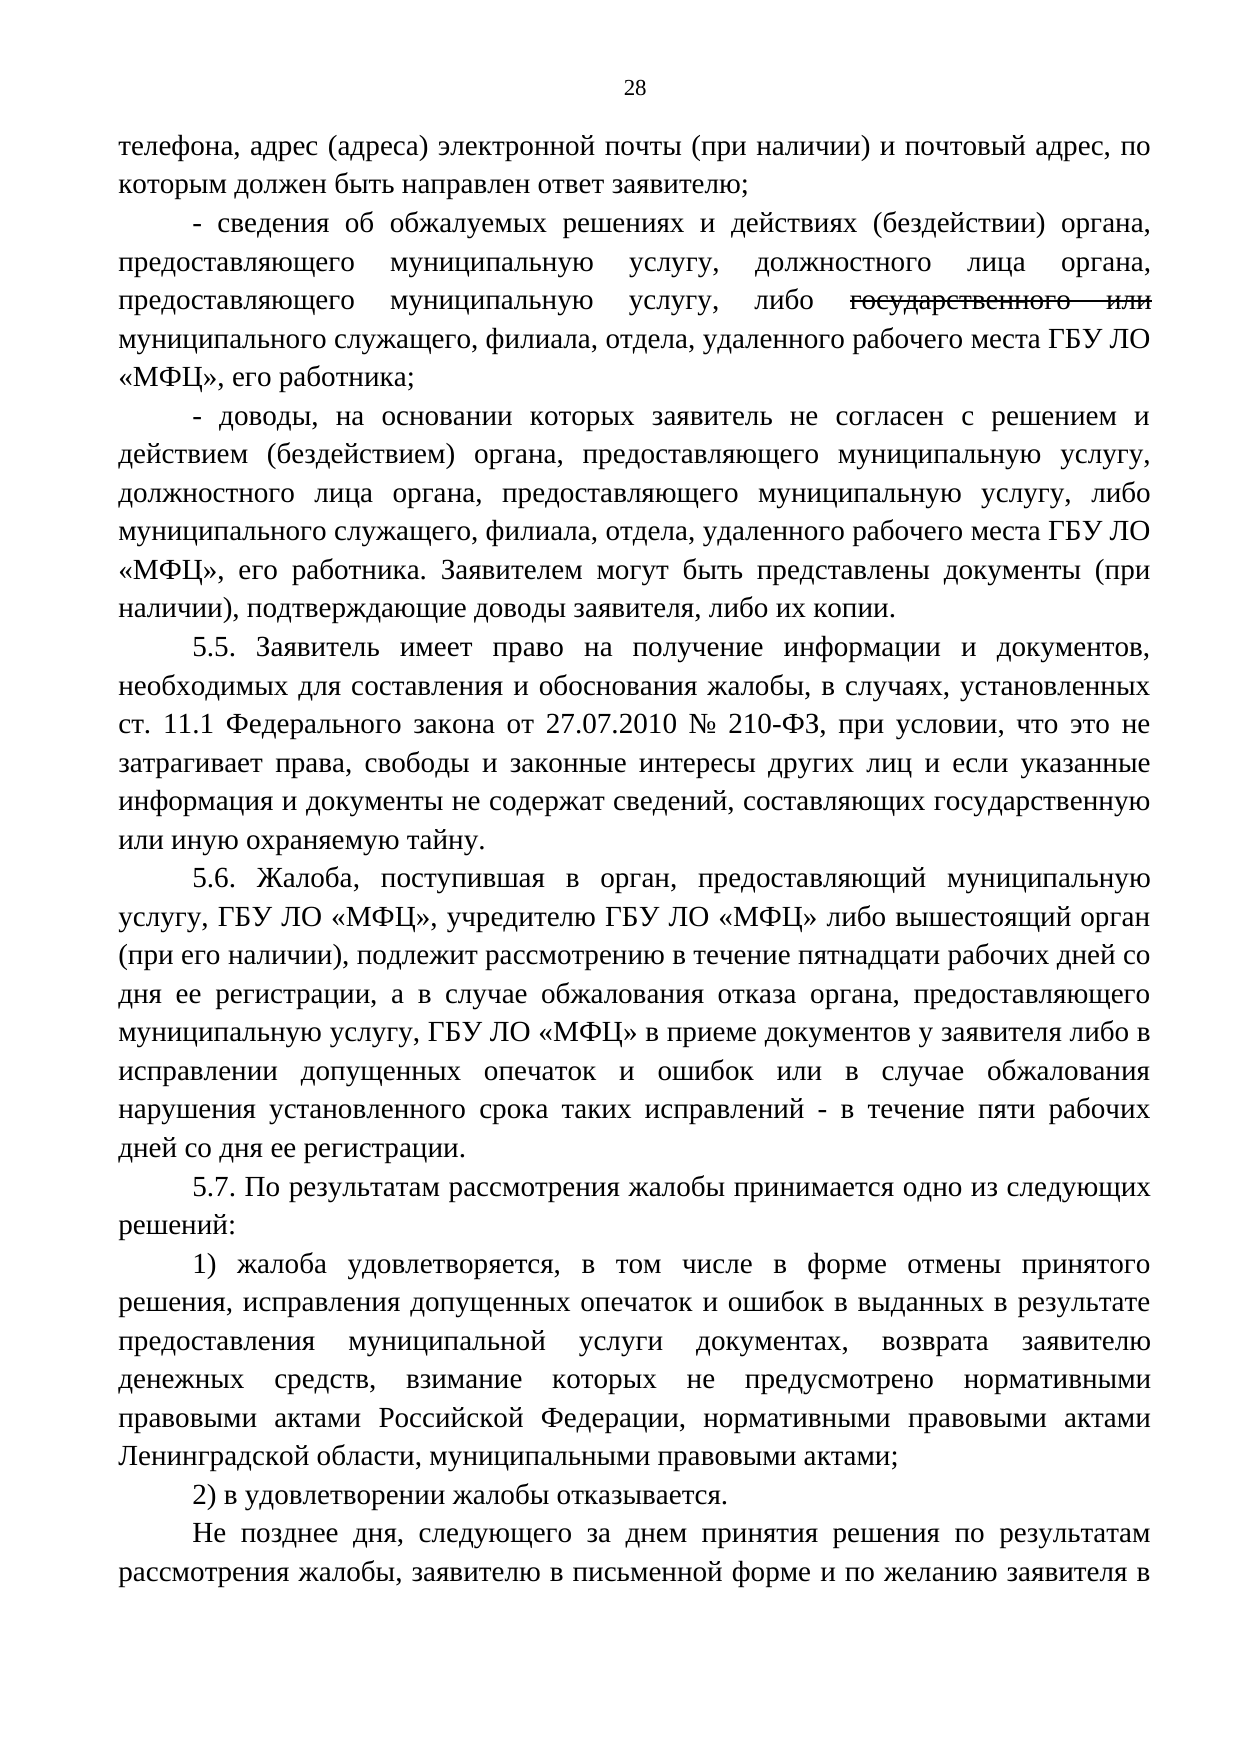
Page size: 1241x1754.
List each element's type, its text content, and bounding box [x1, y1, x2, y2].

text 5.6. Жалоба, поступившая в орган, предоставляющий муниципальную услугу, ГБУ ЛО «МФЦ», учредителю ГБУ ЛО «МФЦ» либо вышестоящий орган (при его наличии), подлежит рассмотрению в течение пятнадцати рабочих дней со дня ее регистрации, а в случае обжалования отказа органа, предоставляющего муниципальную услугу, ГБУ ЛО «МФЦ» в приеме документов у заявителя либо в исправлении допущенных опечаток и ошибок или в случае обжалования нарушения установленного срока таких исправлений - в течение пяти рабочих дней со дня ее регистрации. [118, 860, 1152, 1164]
text - сведения об обжалуемых решениях и действиях (бездействии) органа, предоставляющего муниципальную услугу, должностного лица органа, предоставляющего муниципальную услугу, либо государственного или муниципального служащего, филиала, отдела, удаленного рабочего места ГБУ ЛО «МФЦ», его работника; [118, 205, 1152, 393]
text 1) жалоба удовлетворяется, в том числе в форме отмены принятого решения, исправления допущенных опечаток и ошибок в выданных в результате предоставления муниципальной услуги документах, возврата заявителю денежных средств, взимание которых не предусмотрено нормативными правовыми актами Российской Федерации, нормативными правовыми актами Ленинградской области, муниципальными правовыми актами; [118, 1246, 1152, 1472]
text 5.5. Заявитель имеет право на получение информации и документов, необходимых для составления и обоснования жалобы, в случаях, установленных ст. 11.1 Федерального закона от 27.07.2010 № 210-ФЗ, при условии, что это не затрагивает права, свободы и законные интересы других лиц и если указанные информация и документы не содержат сведений, составляющих государственную или иную охраняемую тайну. [118, 629, 1152, 855]
text 5.7. По результатам рассмотрения жалобы принимается одно из следующих решений: [118, 1169, 1152, 1241]
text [118, 128, 1152, 200]
text 2) в удовлетворении жалобы отказывается. [118, 1477, 1152, 1511]
text - доводы, на основании которых заявитель не согласен с решением и действием (бездействием) органа, предоставляющего муниципальную услугу, должностного лица органа, предоставляющего муниципальную услугу, либо муниципального служащего, филиала, отдела, удаленного рабочего места ГБУ ЛО «МФЦ», его работника. Заявителем могут быть представлены документы (при наличии), подтверждающие доводы заявителя, либо их копии. [118, 398, 1152, 624]
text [118, 1516, 1152, 1588]
